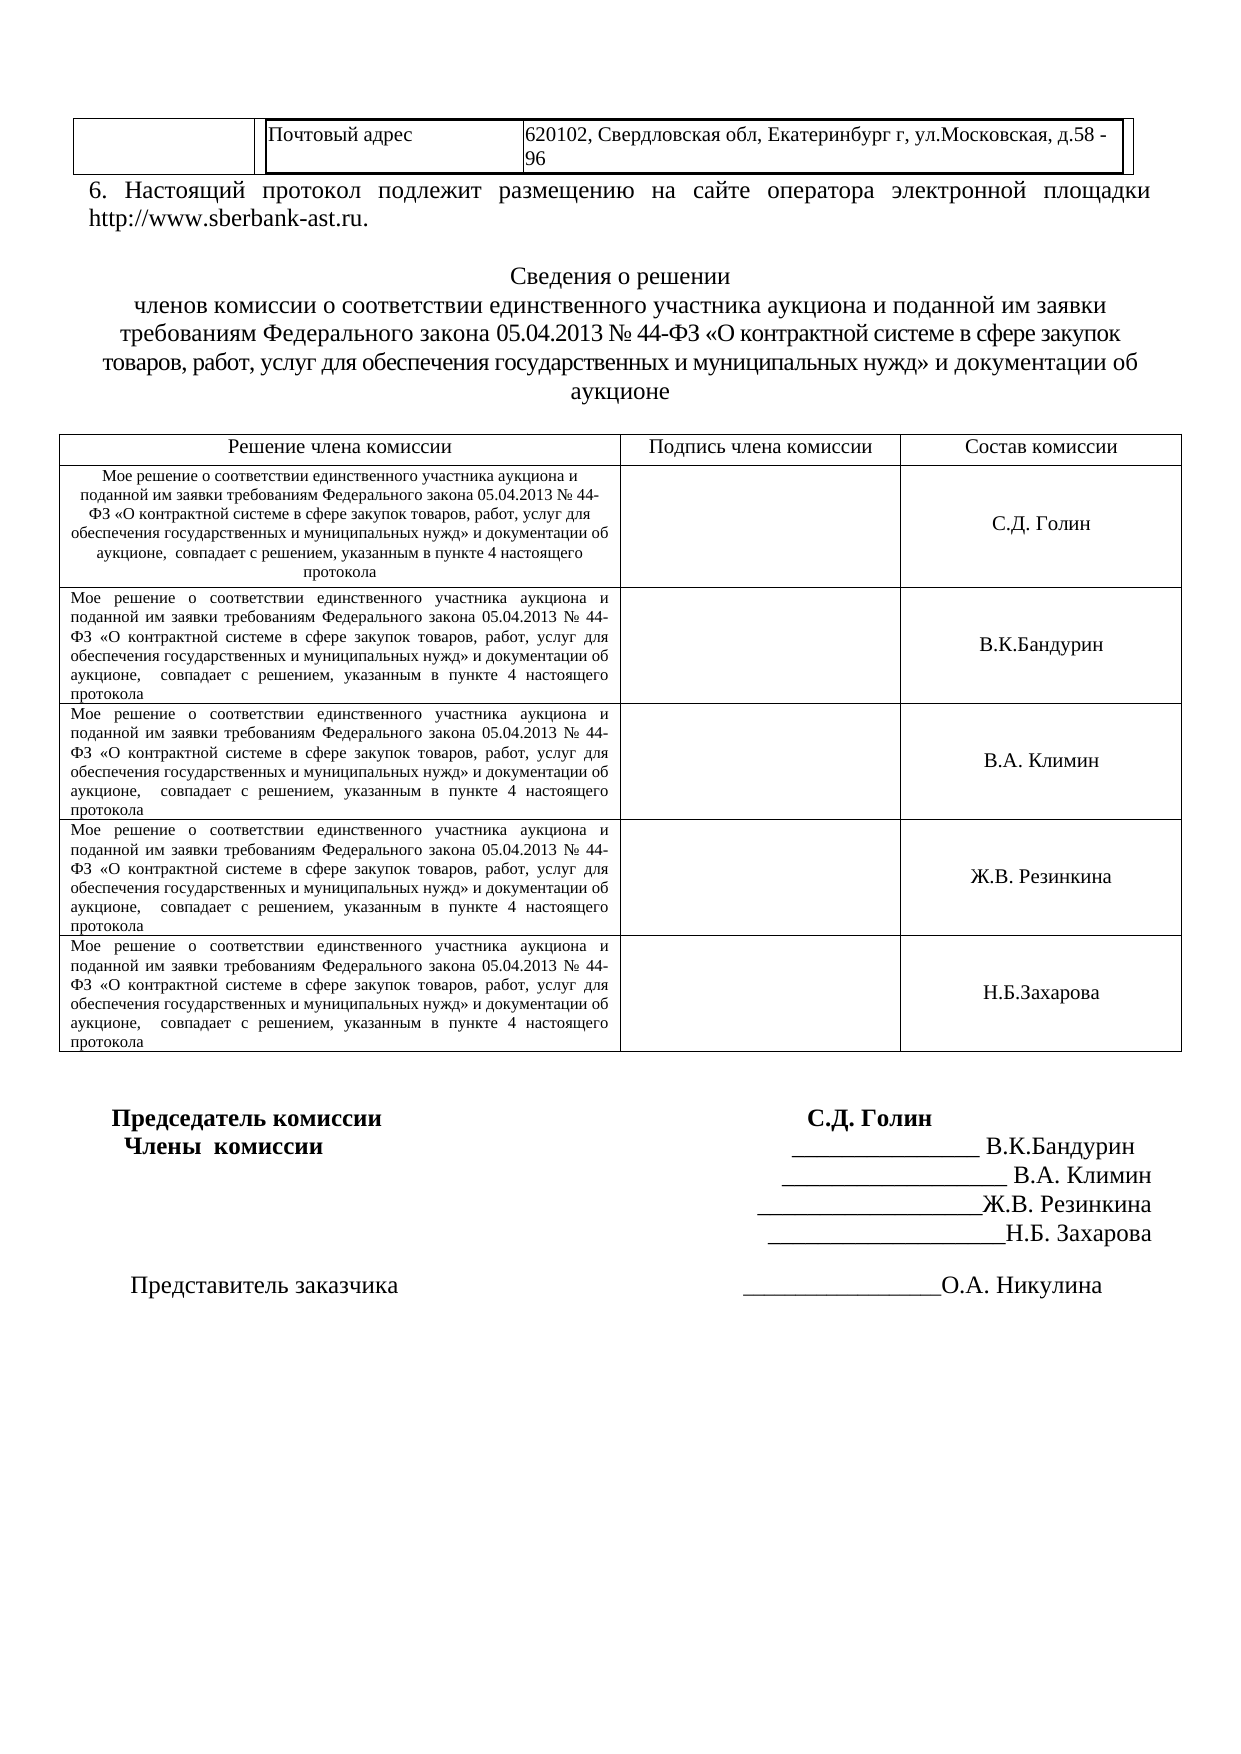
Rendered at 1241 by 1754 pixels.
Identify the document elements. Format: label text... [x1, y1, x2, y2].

table_header Состав комиссии [901, 435, 1181, 465]
table_cell [621, 704, 900, 819]
table_cell Мое решение о соответствии единственного участника аукциона и поданной им заявки требованиям Федерального закона 05.04.2013 № 44-ФЗ «О контрактной системе в сфере закупок товаров, работ, услуг для обеспечения государственных и муниципальных нужд» и документации об аукционе, совпадает с решением, указанным в пункте 4 настоящего протокола [60, 466, 620, 587]
table_cell В.К.Бандурин [901, 588, 1181, 703]
table_cell 3 [74, 119, 254, 174]
text Члены комиссии _______________ В.К.Бандурин [74, 1131, 1152, 1160]
table_cell [1124, 119, 1133, 174]
table_header Решение члена комиссии [60, 435, 620, 465]
text членов комиссии о соответствии единственного участника аукциона и поданной им заявки требованиям Федерального закона 05.04.2013 № 44-ФЗ «О контрактной системе в сфере закупок товаров, работ, услуг для обеспечения государственных и муниципальных нужд» и документации об аукционе [89, 290, 1152, 405]
table_cell Мое решение о соответствии единственного участника аукциона и поданной им заявки требованиям Федерального закона 05.04.2013 № 44-ФЗ «О контрактной системе в сфере закупок товаров, работ, услуг для обеспечения государственных и муниципальных нужд» и документации об аукционе, совпадает с решением, указанным в пункте 4 настоящего протокола [60, 936, 620, 1051]
table_cell [621, 936, 900, 1051]
table_cell В.А. Климин [901, 704, 1181, 819]
text __________________Ж.В. Резинкина [74, 1189, 1152, 1218]
table_header Подпись члена комиссии [621, 435, 900, 465]
table_cell Мое решение о соответствии единственного участника аукциона и поданной им заявки требованиям Федерального закона 05.04.2013 № 44-ФЗ «О контрактной системе в сфере закупок товаров, работ, услуг для обеспечения государственных и муниципальных нужд» и документации об аукционе, совпадает с решением, указанным в пункте 4 настоящего протокола [60, 820, 620, 935]
table_cell Н.Б.Захарова [901, 936, 1181, 1051]
table_cell [621, 466, 900, 587]
table_cell [267, 121, 523, 172]
text Сведения о решении [89, 261, 1152, 290]
table_cell [621, 588, 900, 703]
table_cell [524, 121, 1122, 172]
table_cell [255, 119, 265, 174]
text __________________ В.А. Климин [74, 1160, 1152, 1189]
text Представитель заказчика ___________________О.А. Никулина [74, 1271, 1152, 1299]
text Председатель комиссии С.Д. Голин [74, 1103, 1152, 1131]
table_cell [621, 820, 900, 935]
text 6. Настоящий протокол подлежит размещению на сайте оператора электронной площадки http://www.sberbank-ast.ru. [89, 175, 1152, 232]
table_cell Ж.В. Резинкина [901, 820, 1181, 935]
table_cell Мое решение о соответствии единственного участника аукциона и поданной им заявки требованиям Федерального закона 05.04.2013 № 44-ФЗ «О контрактной системе в сфере закупок товаров, работ, услуг для обеспечения государственных и муниципальных нужд» и документации об аукционе, совпадает с решением, указанным в пункте 4 настоящего протокола [60, 588, 620, 703]
text ___________________Н.Б. Захарова [74, 1218, 1152, 1246]
table_cell Мое решение о соответствии единственного участника аукциона и поданной им заявки требованиям Федерального закона 05.04.2013 № 44-ФЗ «О контрактной системе в сфере закупок товаров, работ, услуг для обеспечения государственных и муниципальных нужд» и документации об аукционе, совпадает с решением, указанным в пункте 4 настоящего протокола [60, 704, 620, 819]
table_cell С.Д. Голин [901, 466, 1181, 587]
